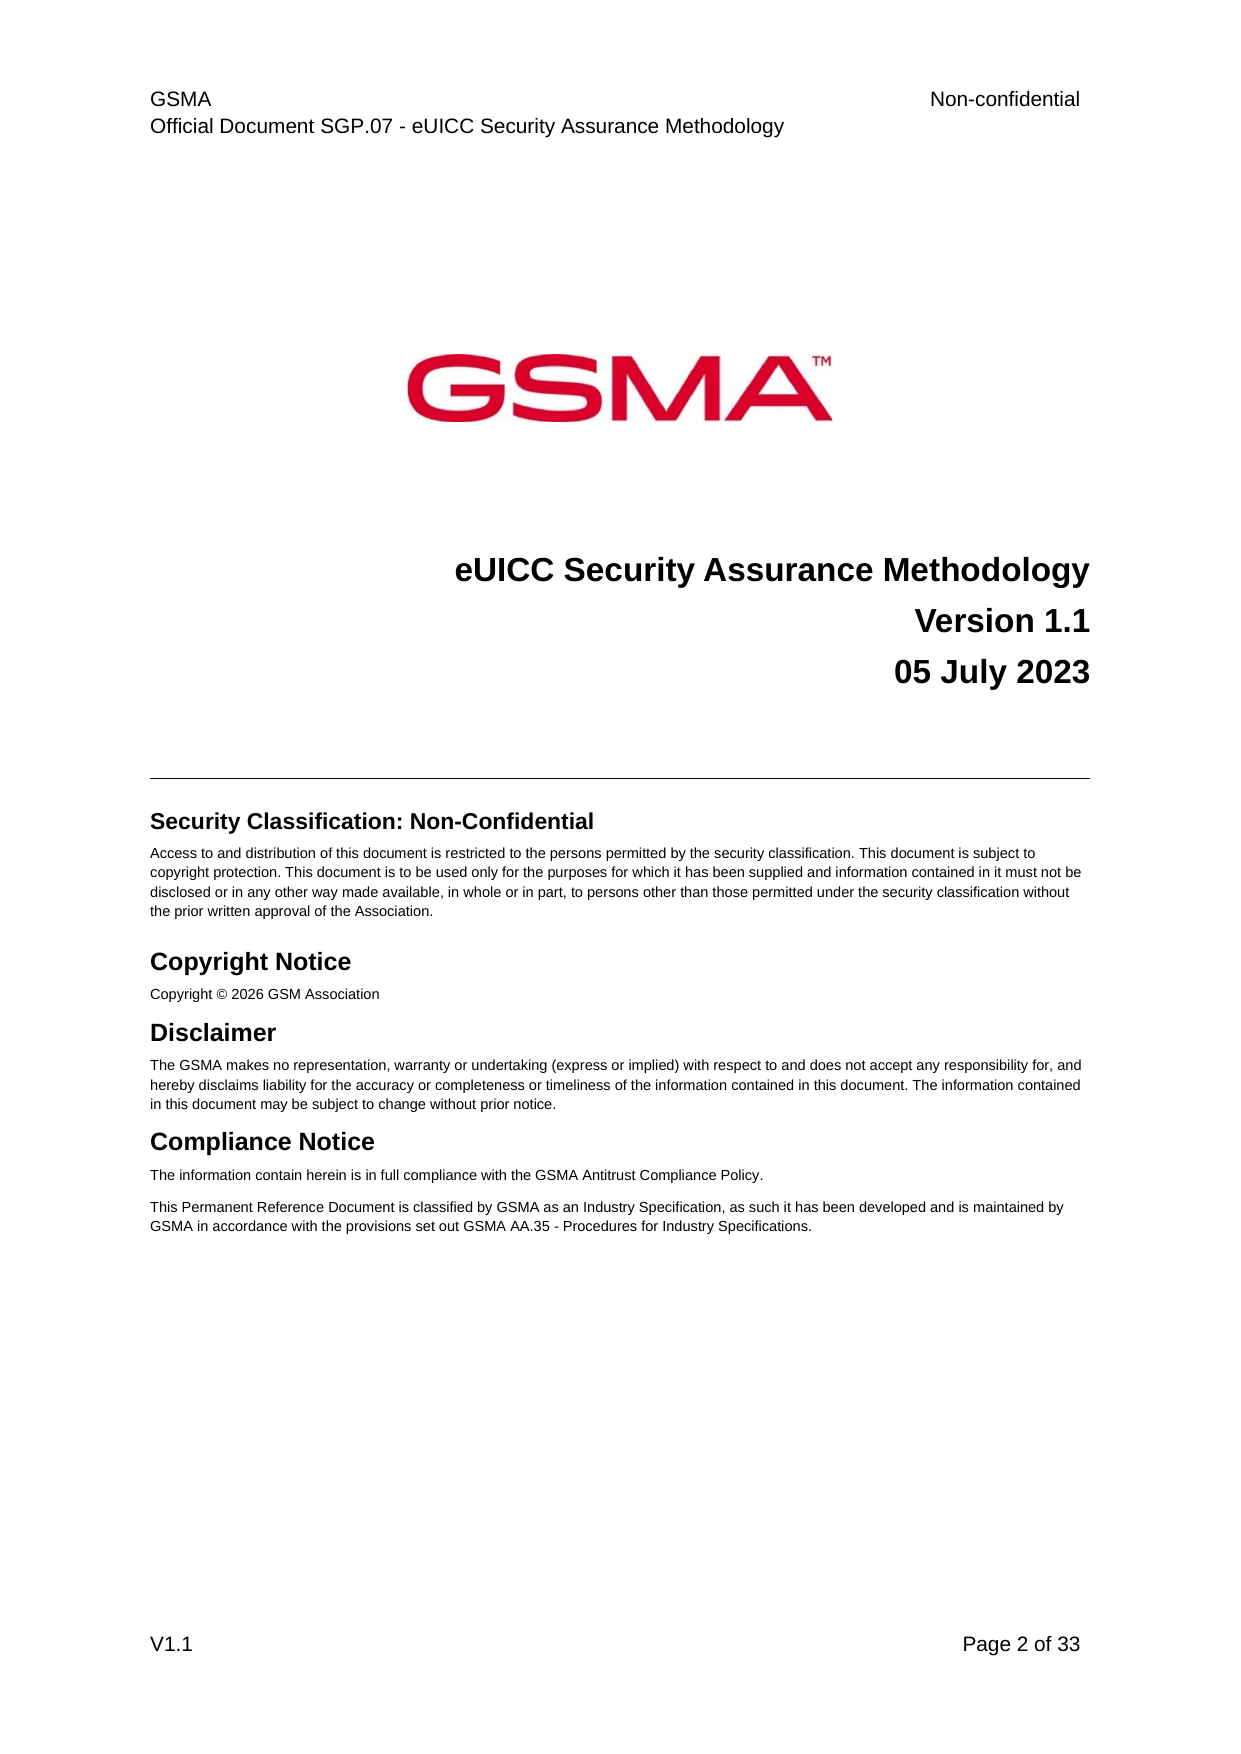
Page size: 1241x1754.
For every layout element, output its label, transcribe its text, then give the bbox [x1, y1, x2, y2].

text The information contain herein is in full compliance with the GSMA Antitrust Compliance Policy. [150, 1167, 1090, 1183]
title eUICC Security Assurance Methodology [150, 551, 1090, 589]
text This Permanent Reference Document is classified by GSMA as an Industry Specification, as such it has been developed and is maintained by GSMA in accordance with the provisions set out GSMA AA.35 - Procedures for Industry Specifications. [150, 1198, 1090, 1234]
picture [407, 354, 833, 422]
title 05 July 2023 [150, 652, 1090, 691]
text Copyright Notice [150, 947, 1090, 976]
text Access to and distribution of this document is restricted to the persons permitted by the security classification. This document is subject to copyright protection. This document is to be used only for the purposes for which it has been supplied and information contained in it must not be disclosed or in any other way made available, in whole or in part, to persons other than those permitted under the security classification without the prior written approval of the Association. [150, 845, 1090, 919]
text Security Classification: Non-Confidential [150, 808, 1090, 834]
text Copyright © 2023 GSM Association [150, 986, 1090, 1003]
text The GSMA makes no representation, warranty or undertaking (express or implied) with respect to and does not accept any responsibility for, and hereby disclaims liability for the accuracy or completeness or timeliness of the information contained in this document. The information contained in this document may be subject to change without prior notice. [150, 1057, 1090, 1112]
text Disclaimer [150, 1018, 1090, 1047]
text Compliance Notice [150, 1127, 1090, 1156]
title Version 1.1 [150, 601, 1090, 640]
